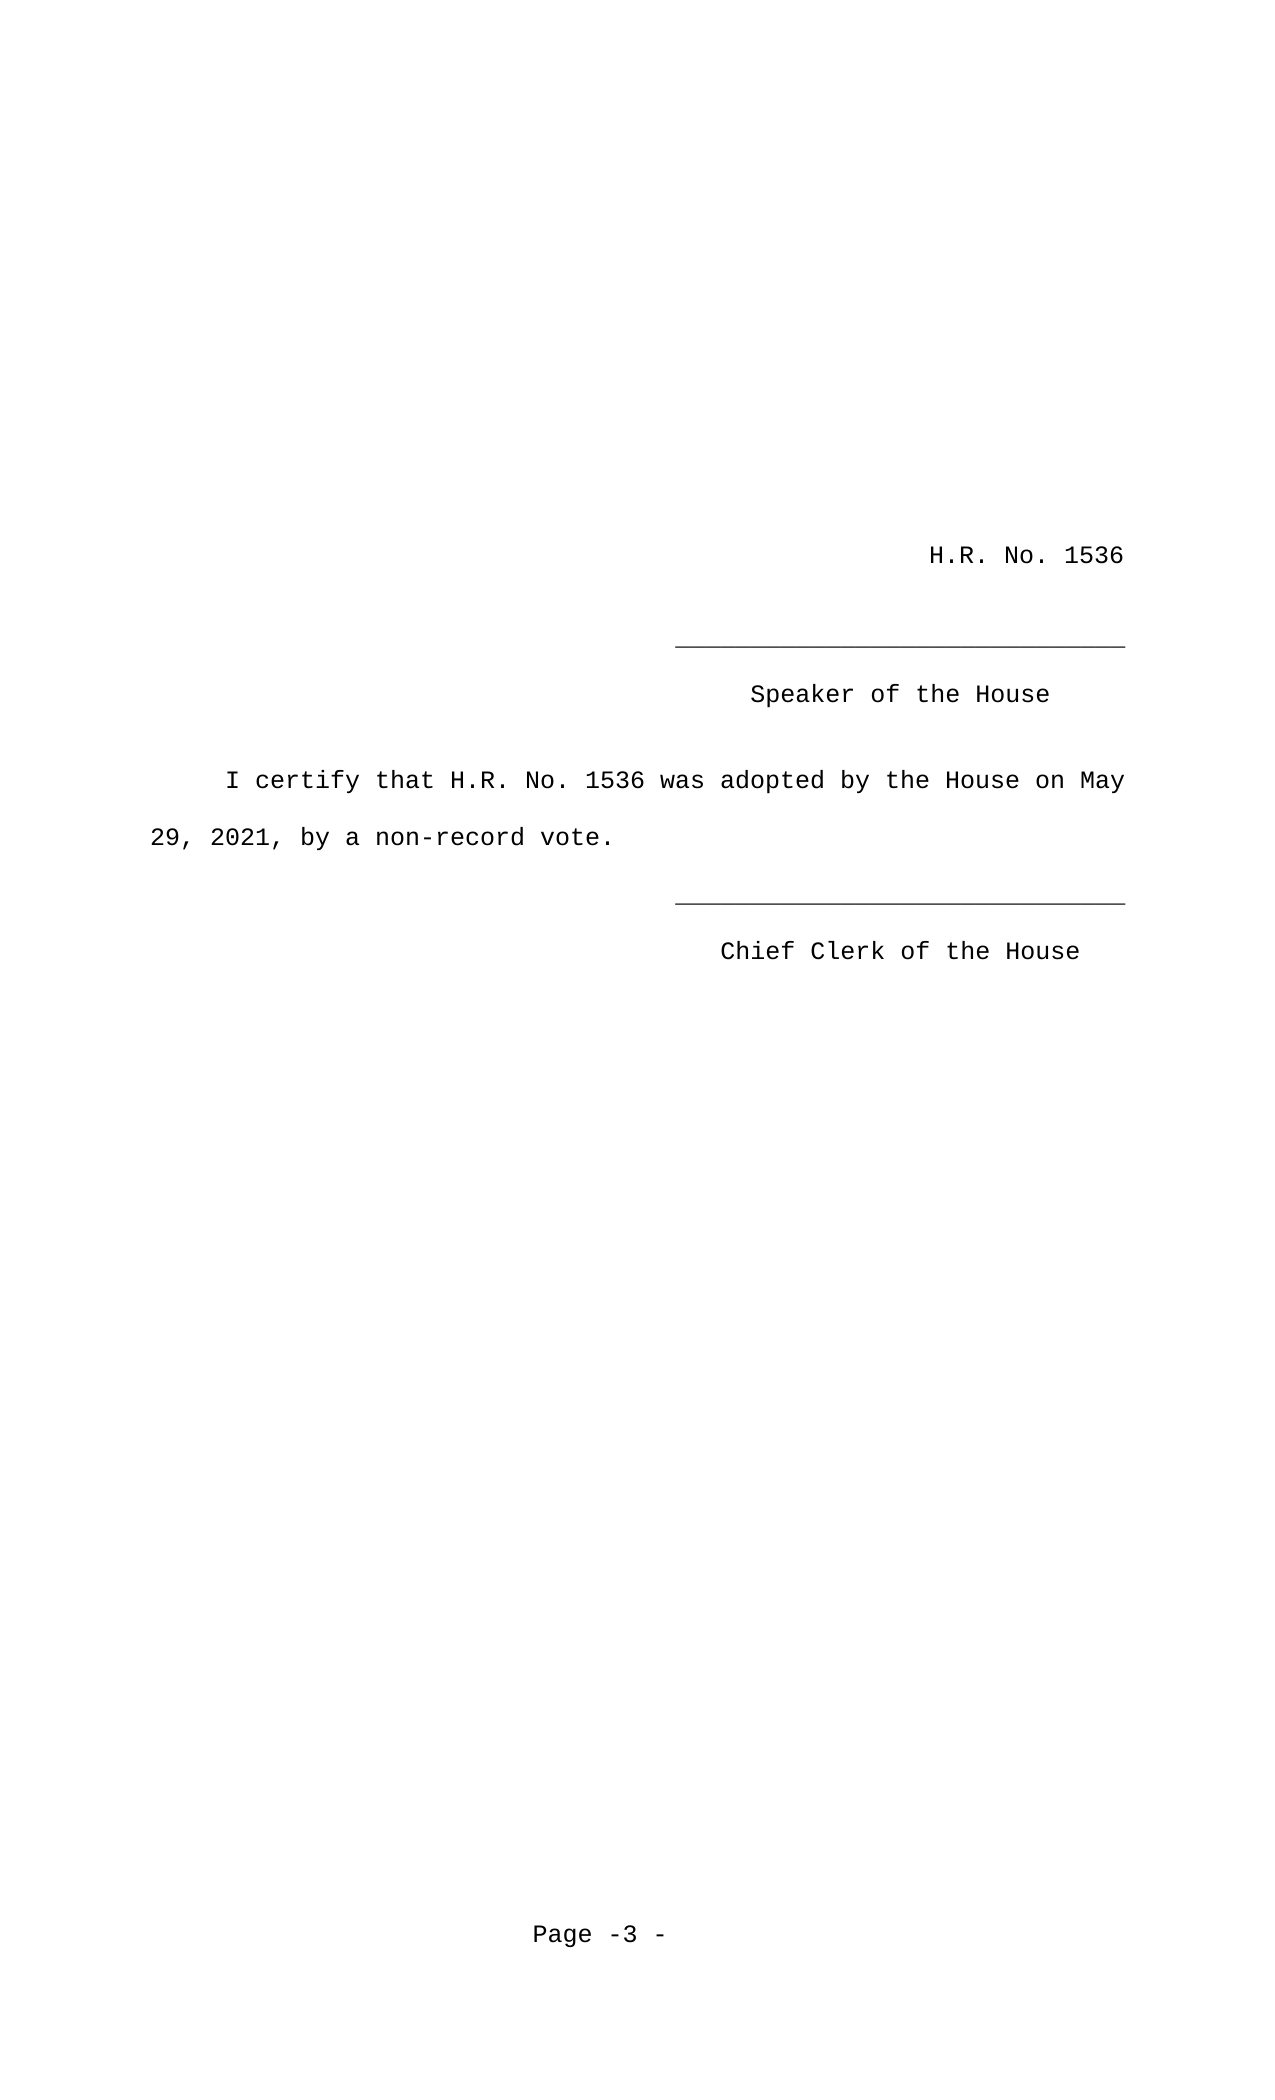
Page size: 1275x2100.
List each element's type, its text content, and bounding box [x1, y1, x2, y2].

text ______________________________ [150, 881, 1125, 910]
text Chief Clerk of the House [150, 938, 1125, 967]
text ______________________________ [150, 624, 1125, 653]
text I certify that H.R. No. 1536 was adopted by the House on May 29, 2021, by a non-record vote. [150, 767, 1125, 853]
text Speaker of the House [150, 681, 1125, 710]
